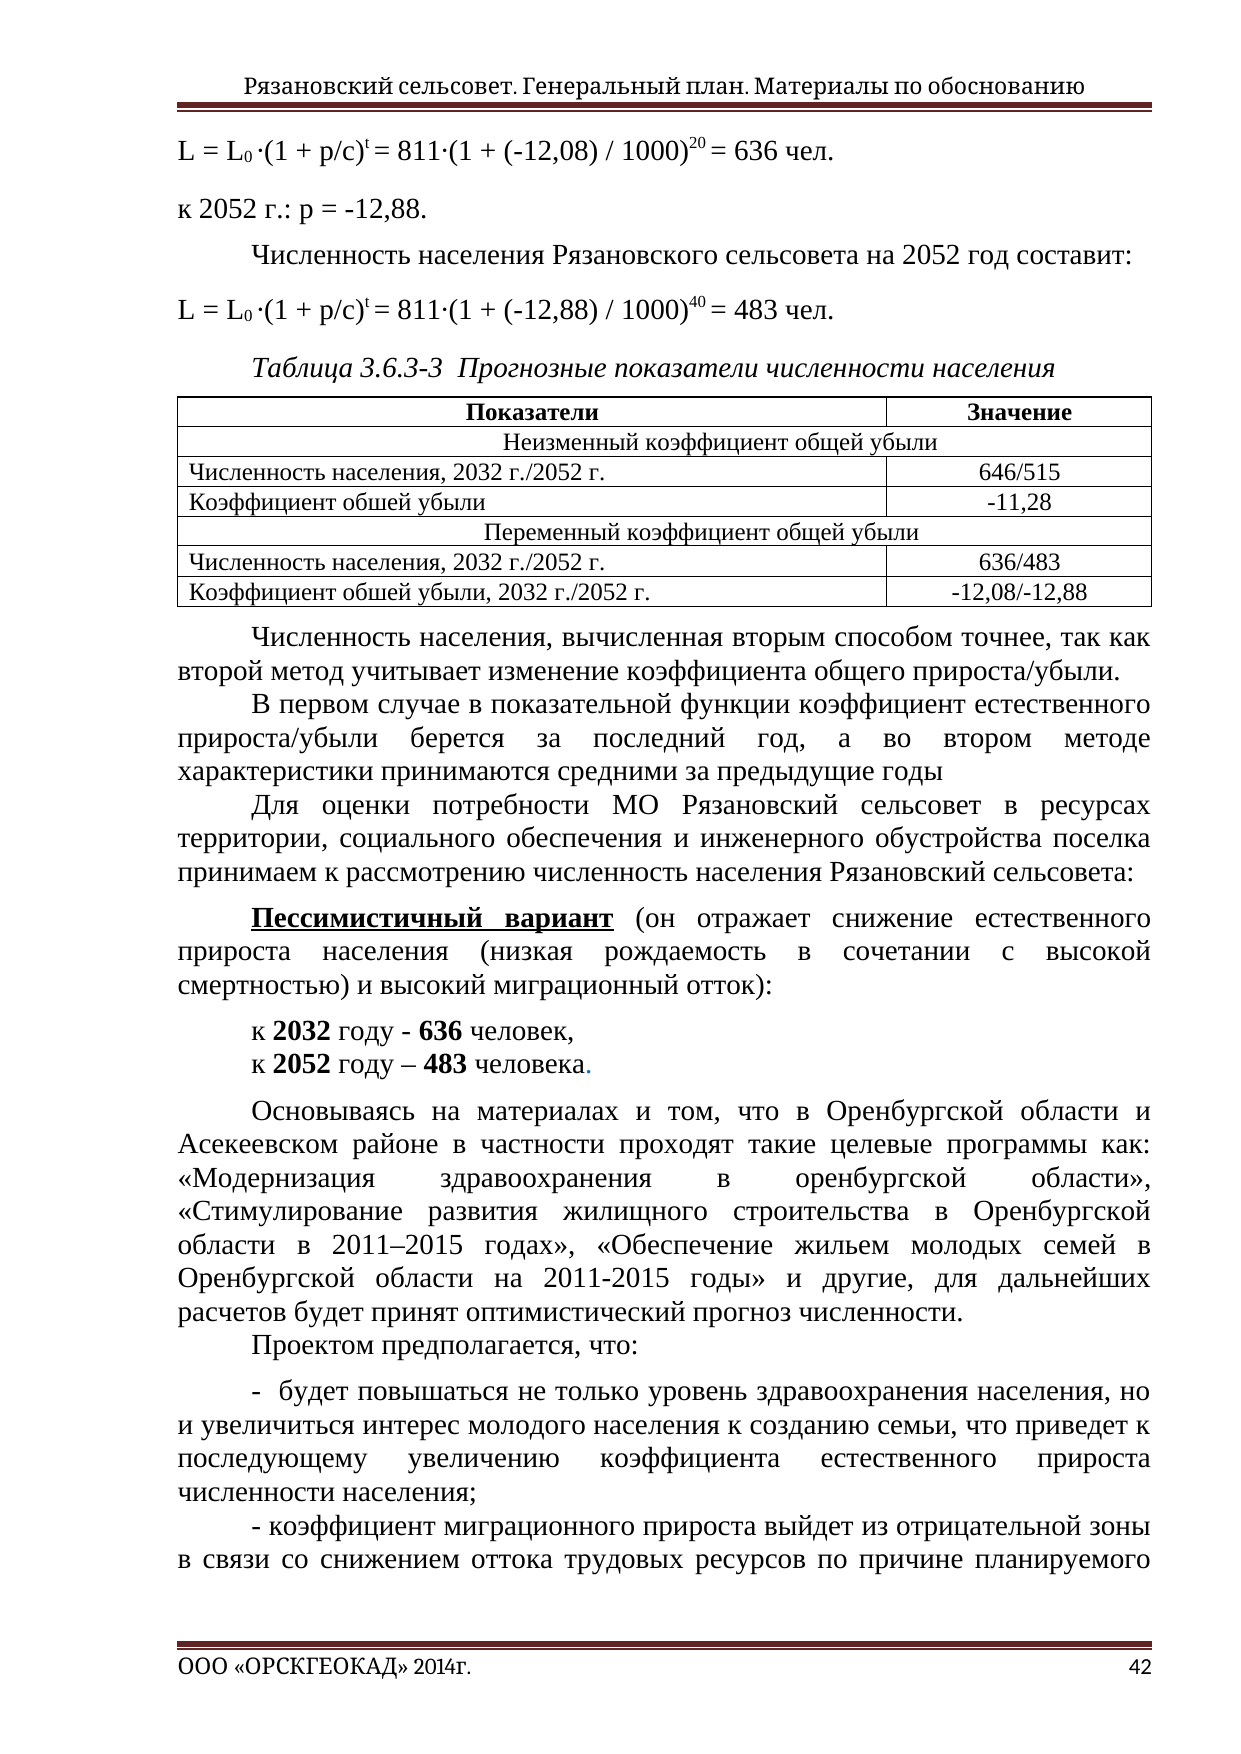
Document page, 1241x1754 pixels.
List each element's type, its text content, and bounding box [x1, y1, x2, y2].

text В первом случае в показательной функции коэффициент естественного прироста/убыли берется за последний год, а во втором методе характеристики принимаются средними за предыдущие годы [177, 686, 1152, 787]
text - будет повышаться не только уровень здравоохранения населения, но и увеличиться интерес молодого населения к созданию семьи, что приведет к последующему увеличению коэффициента естественного прироста численности населения; [177, 1373, 1152, 1508]
text L = L0 ∙(1 + p/c)t = 811∙(1 + (-12,08) / 1000)20 = 636 чел. [177, 133, 1152, 166]
table_cell Численность населения, 2032 г./2052 г. [178, 546, 886, 576]
text к 2052 г.: р = -12,88. [177, 191, 1152, 225]
table_cell Переменный коэффициент общей убыли [178, 517, 1151, 545]
table_header Показатели [178, 398, 886, 426]
text Основываясь на материалах и том, что в Оренбургской области и Асекеевском районе в частности проходят такие целевые программы как: «Модернизация здравоохранения в оренбургской области», «Стимулирование развития жилищного строительства в Оренбургской области в 2011–2015 годах», «Обеспечение жильем молодых семей в Оренбургской области на 2011-2015 годы» и другие, для дальнейших расчетов будет принят оптимистический прогноз численности. [177, 1093, 1152, 1327]
table_cell -12,08/-12,88 [887, 577, 1151, 606]
text Проектом предполагается, что: [177, 1327, 1152, 1361]
table_cell Численность населения, 2032 г./2052 г. [178, 457, 886, 486]
table_cell -11,28 [887, 487, 1151, 516]
table_cell Неизменный коэффициент общей убыли [178, 427, 1151, 456]
table_cell Коэффициент обшей убыли [178, 487, 886, 516]
text Численность населения Рязановского сельсовета на 2052 год составит: [177, 237, 1152, 271]
text Для оценки потребности МО Рязановский сельсовет в ресурсах территории, социального обеспечения и инженерного обустройства поселка принимаем к рассмотрению численность населения Рязановский сельсовета: [177, 787, 1152, 887]
text Таблица 3.6.3-3 Прогнозные показатели численности населения [177, 350, 1152, 384]
table_cell Коэффициент обшей убыли, 2032 г./2052 г. [178, 577, 886, 606]
text к 2032 году - 636 человек, [177, 1013, 1152, 1047]
table_cell 646/515 [887, 457, 1151, 486]
table_header Значение [887, 398, 1151, 426]
text Пессимистичный вариант (он отражает снижение естественного прироста населения (низкая рождаемость в сочетании с высокой смертностью) и высокий миграционный отток): [177, 900, 1152, 1001]
table_cell 636/483 [887, 546, 1151, 576]
text Численность населения, вычисленная вторым способом точнее, так как второй метод учитывает изменение коэффициента общего прироста/убыли. [177, 619, 1152, 686]
text L = L0 ∙(1 + p/c)t = 811∙(1 + (-12,88) / 1000)40 = 483 чел. [177, 292, 1152, 325]
text к 2052 году – 483 человека. [177, 1047, 1152, 1080]
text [177, 1508, 1152, 1575]
